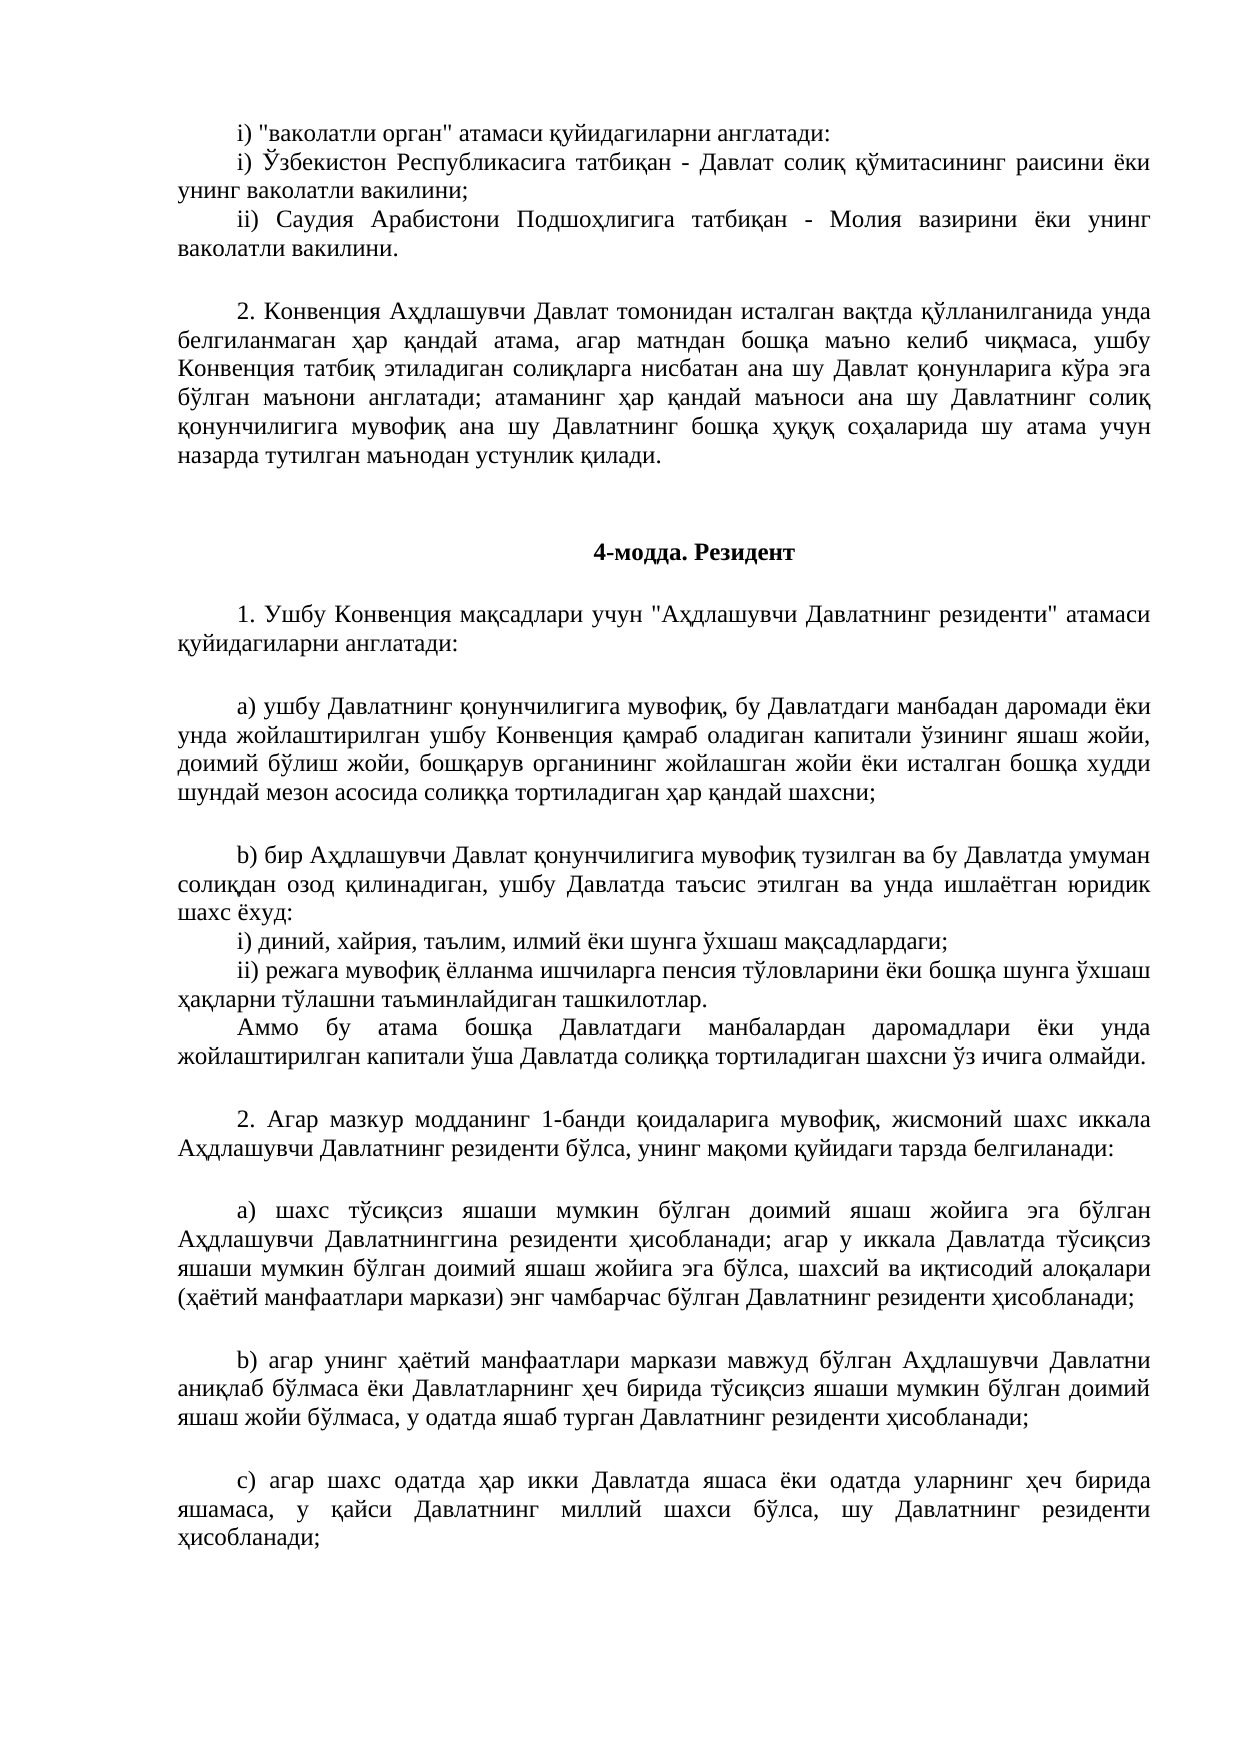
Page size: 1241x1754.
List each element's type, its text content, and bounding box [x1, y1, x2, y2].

text с) агар шахс одатда ҳар икки Давлатда яшаса ёки одатда уларнинг ҳеч бирида яшамаса, у қайси Давлатнинг миллий шахси бўлса, шу Давлатнинг резиденти ҳисобланади; [177, 1465, 1152, 1551]
text Аммо бу атама бошқа Давлатдаги манбалардан даромадлари ёки унда жойлаштирилган капитали ўша Давлатда солиққа тортиладиган шахсни ўз ичига олмайди. [177, 1012, 1152, 1070]
text i) "ваколатли орган" атамаси қуйидагиларни англатади: [177, 118, 1152, 147]
text 2. Агар мазкур модданинг 1-банди қоидаларига мувофиқ, жисмоний шахс иккала Аҳдлашувчи Давлатнинг резиденти бўлса, унинг мақоми қуйидаги тарзда белгиланади: [177, 1104, 1152, 1162]
text а) шахс тўсиқсиз яшаши мумкин бўлган доимий яшаш жойига эга бўлган Аҳдлашувчи Давлатнинггина резиденти ҳисобланади; агар у иккала Давлатда тўсиқсиз яшаши мумкин бўлган доимий яшаш жойига эга бўлса, шахсий ва иқтисодий алоқалари (ҳаётий манфаатлари маркази) энг чамбарчас бўлган Давлатнинг резиденти ҳисобланади; [177, 1196, 1152, 1311]
text b) бир Аҳдлашувчи Давлат қонунчилигига мувофиқ тузилган ва бу Давлатда умуман солиқдан озод қилинадиган, ушбу Давлатда таъсис этилган ва унда ишлаётган юридик шахс ёхуд: [177, 840, 1152, 926]
text i) Ўзбекистон Республикасига татбиқан - Давлат солиқ қўмитасининг раисини ёки унинг ваколатли вакилини; [177, 147, 1152, 204]
text i) диний, хайрия, таълим, илмий ёки шунга ўхшаш мақсадлардаги; [177, 926, 1152, 955]
text ii) режага мувофиқ ёлланма ишчиларга пенсия тўловларини ёки бошқа шунга ўхшаш ҳақларни тўлашни таъминлайдиган ташкилотлар. [177, 955, 1152, 1012]
text а) ушбу Давлатнинг қонунчилигига мувофиқ, бу Давлатдаги манбадан даромади ёки унда жойлаштирилган ушбу Конвенция қамраб оладиган капитали ўзининг яшаш жойи, доимий бўлиш жойи, бошқарув органининг жойлашган жойи ёки исталган бошқа худди шундай мезон асосида солиққа тортиладиган ҳар қандай шахсни; [177, 691, 1152, 806]
text 2. Конвенция Аҳдлашувчи Давлат томонидан исталган вақтда қўлланилганида унда белгиланмаган ҳар қандай атама, агар матндан бошқа маъно келиб чиқмаса, ушбу Конвенция татбиқ этиладиган солиқларга нисбатан ана шу Давлат қонунларига кўра эга бўлган маънони англатади; атаманинг ҳар қандай маъноси ана шу Давлатнинг солиқ қонунчилигига мувофиқ ана шу Давлатнинг бошқа ҳуқуқ соҳаларида шу атама учун назарда тутилган маънодан устунлик қилади. [177, 296, 1152, 468]
text ii) Саудия Арабистони Подшоҳлигига татбиқан - Молия вазирини ёки унинг ваколатли вакилини. [177, 204, 1152, 262]
text b) агар унинг ҳаётий манфаатлари маркази мавжуд бўлган Аҳдлашувчи Давлатни аниқлаб бўлмаса ёки Давлатларнинг ҳеч бирида тўсиқсиз яшаши мумкин бўлган доимий яшаш жойи бўлмаса, у одатда яшаб турган Давлатнинг резиденти ҳисобланади; [177, 1345, 1152, 1431]
text 4-модда. Резидент [177, 537, 1152, 565]
text 1. Ушбу Конвенция мақсадлари учун "Аҳдлашувчи Давлатнинг резиденти" атамаси қуйидагиларни англатади: [177, 599, 1152, 657]
